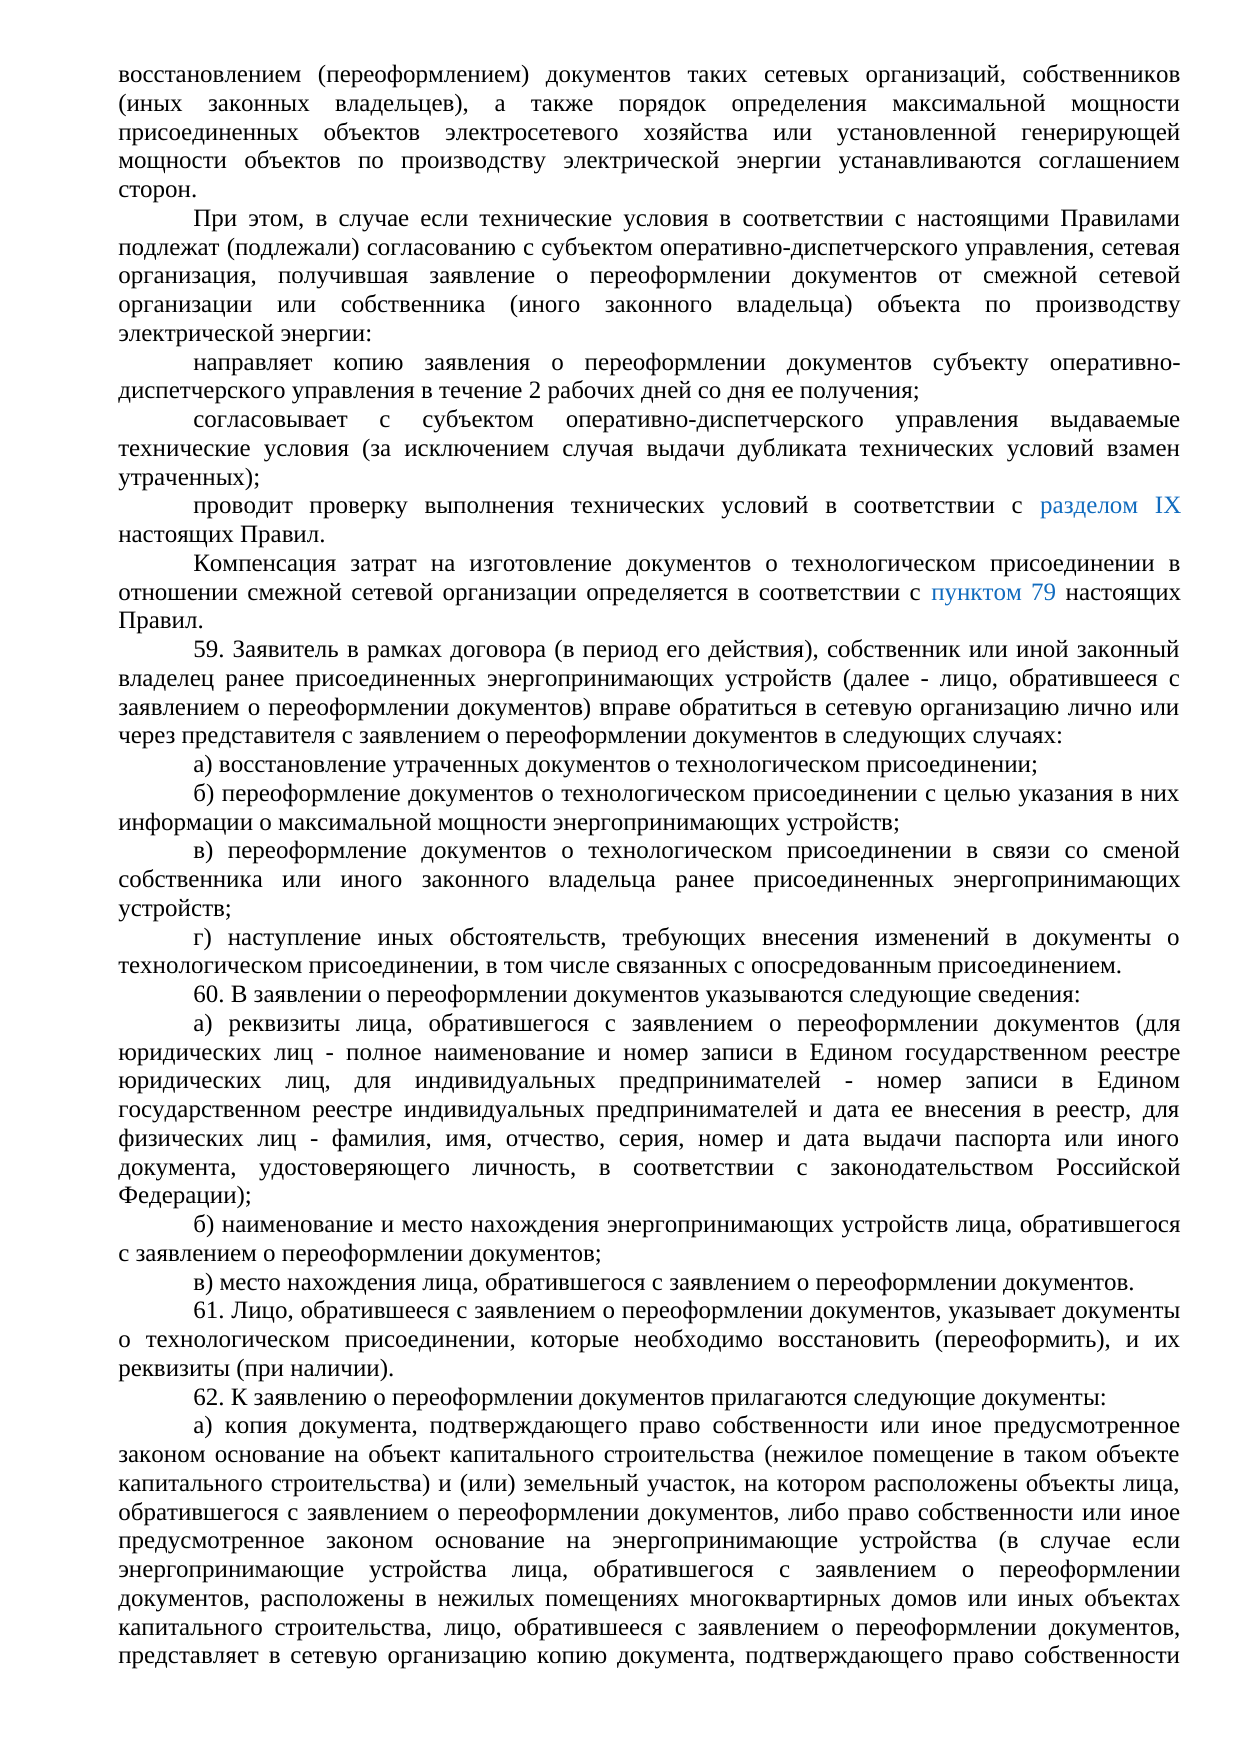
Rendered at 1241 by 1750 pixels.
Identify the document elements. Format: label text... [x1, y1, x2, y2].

text г) наступление иных обстоятельств, требующих внесения изменений в документы о технологическом присоединении, в том числе связанных с опосредованным присоединением. [118, 922, 1181, 979]
text в) место нахождения лица, обратившегося с заявлением о переоформлении документов. [118, 1267, 1181, 1295]
text а) восстановление утраченных документов о технологическом присоединении; [118, 749, 1181, 778]
text 60. В заявлении о переоформлении документов указываются следующие сведения: [118, 979, 1181, 1008]
text Компенсация затрат на изготовление документов о технологическом присоединении в отношении смежной сетевой организации определяется в соответствии с пунктом 79 настоящих Правил. [118, 548, 1181, 634]
text 62. К заявлению о переоформлении документов прилагаются следующие документы: [118, 1382, 1181, 1410]
text проводит проверку выполнения технических условий в соответствии с разделом IX настоящих Правил. [118, 490, 1181, 548]
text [118, 1410, 1181, 1669]
text направляет копию заявления о переоформлении документов субъекту оперативно-диспетчерского управления в течение 2 рабочих дней со дня ее получения; [118, 347, 1181, 404]
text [118, 59, 1181, 203]
text согласовывает с субъектом оперативно-диспетчерского управления выдаваемые технические условия (за исключением случая выдачи дубликата технических условий взамен утраченных); [118, 404, 1181, 490]
text 59. Заявитель в рамках договора (в период его действия), собственник или иной законный владелец ранее присоединенных энергопринимающих устройств (далее - лицо, обратившееся с заявлением о переоформлении документов) вправе обратиться в сетевую организацию лично или через представителя с заявлением о переоформлении документов в следующих случаях: [118, 634, 1181, 749]
text б) наименование и место нахождения энергопринимающих устройств лица, обратившегося с заявлением о переоформлении документов; [118, 1209, 1181, 1267]
text а) реквизиты лица, обратившегося с заявлением о переоформлении документов (для юридических лиц - полное наименование и номер записи в Едином государственном реестре юридических лиц, для индивидуальных предпринимателей - номер записи в Едином государственном реестре индивидуальных предпринимателей и дата ее внесения в реестр, для физических лиц - фамилия, имя, отчество, серия, номер и дата выдачи паспорта или иного документа, удостоверяющего личность, в соответствии с законодательством Российской Федерации); [118, 1008, 1181, 1209]
text в) переоформление документов о технологическом присоединении в связи со сменой собственника или иного законного владельца ранее присоединенных энергопринимающих устройств; [118, 835, 1181, 922]
text При этом, в случае если технические условия в соответствии с настоящими Правилами подлежат (подлежали) согласованию с субъектом оперативно-диспетчерского управления, сетевая организация, получившая заявление о переоформлении документов от смежной сетевой организации или собственника (иного законного владельца) объекта по производству электрической энергии: [118, 203, 1181, 347]
text 61. Лицо, обратившееся с заявлением о переоформлении документов, указывает документы о технологическом присоединении, которые необходимо восстановить (переоформить), и их реквизиты (при наличии). [118, 1295, 1181, 1382]
text б) переоформление документов о технологическом присоединении с целью указания в них информации о максимальной мощности энергопринимающих устройств; [118, 778, 1181, 835]
